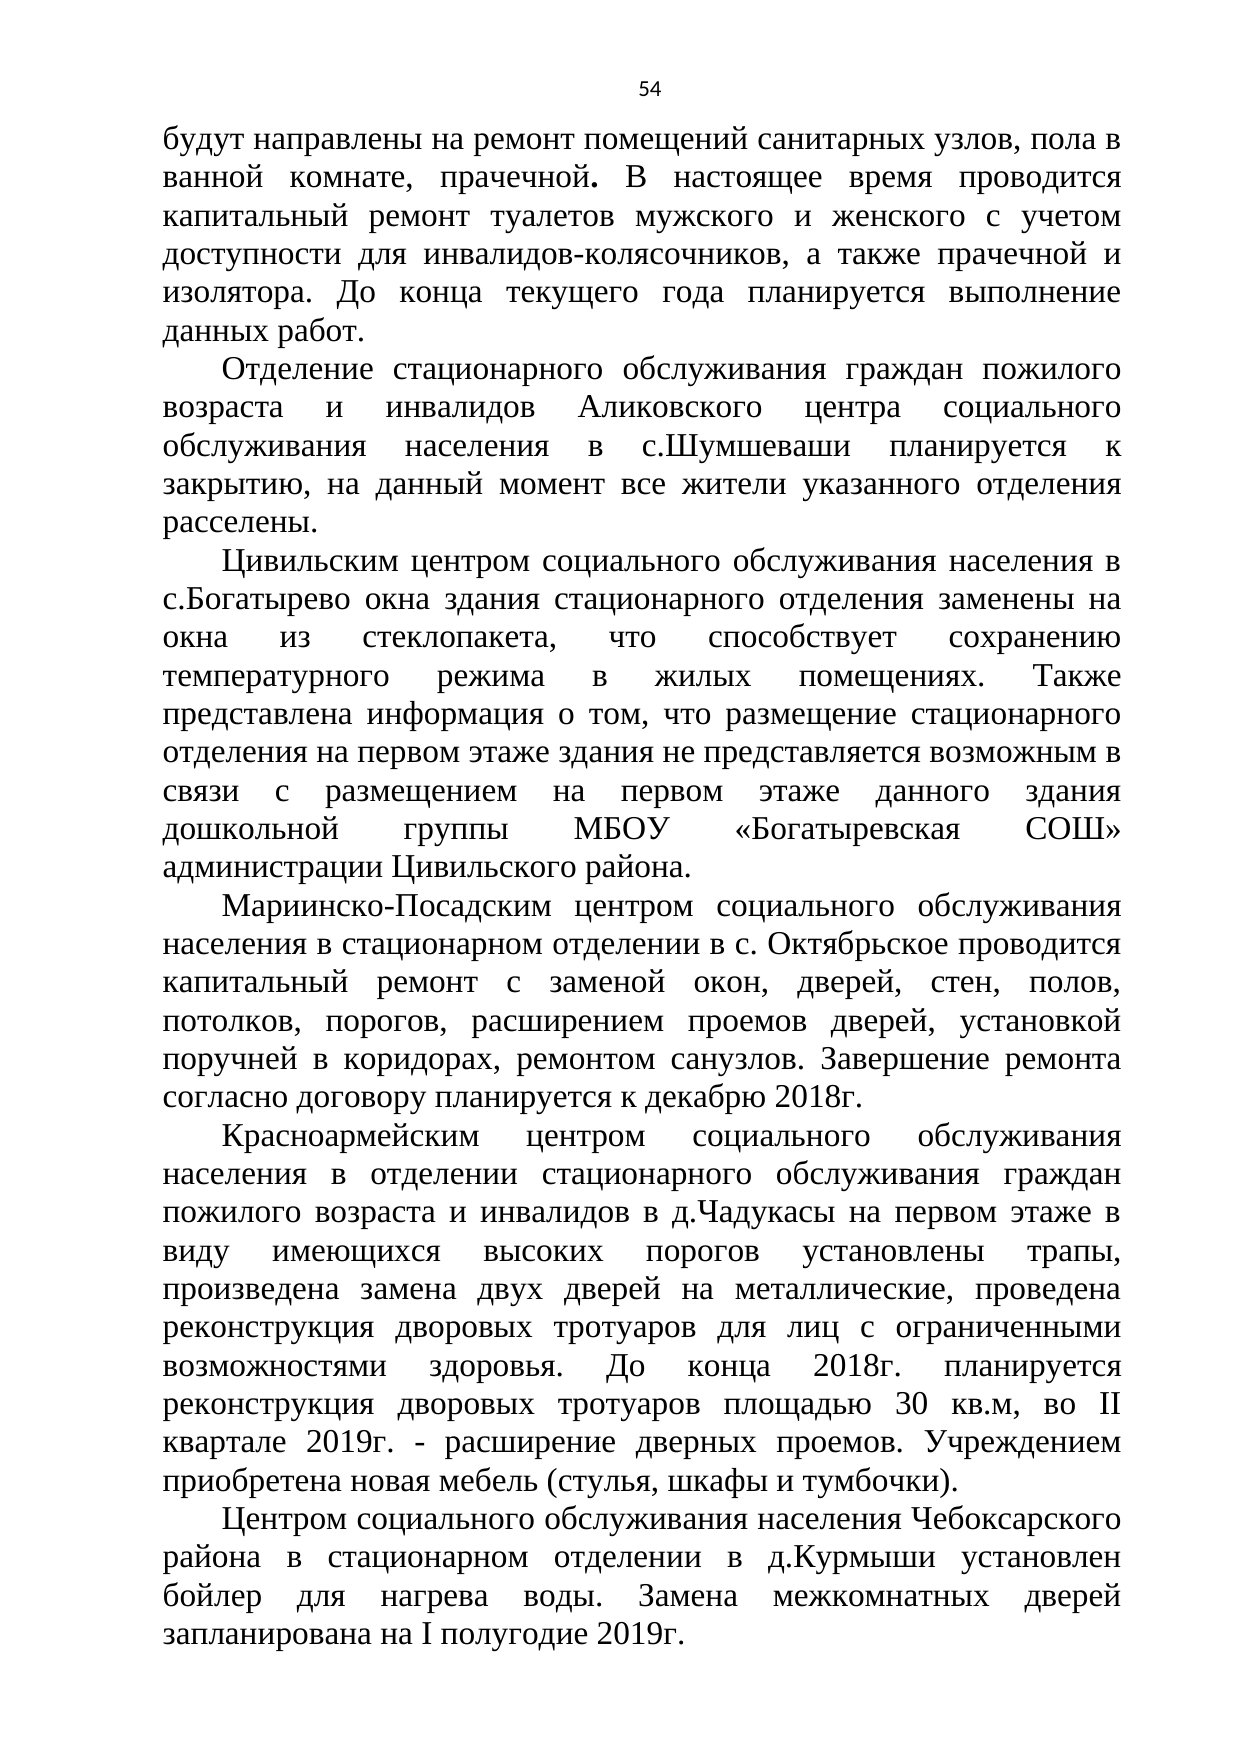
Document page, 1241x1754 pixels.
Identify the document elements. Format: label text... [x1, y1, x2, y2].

text Центром социального обслуживания населения Чебоксарского района в стационарном отделении в д.Курмыши установлен бойлер для нагрева воды. Замена межкомнатных дверей запланирована на I полугодие 2019г. [162, 1498, 1122, 1652]
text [162, 118, 1122, 348]
text Красноармейским центром социального обслуживания населения в отделении стационарного обслуживания граждан пожилого возраста и инвалидов в д.Чадукасы на первом этаже в виду имеющихся высоких порогов установлены трапы, произведена замена двух дверей на металлические, проведена реконструкция дворовых тротуаров для лиц с ограниченными возможностями здоровья. До конца 2018г. планируется реконструкция дворовых тротуаров площадью 30 кв.м, во II квартале 2019г. - расширение дверных проемов. Учреждением приобретена новая мебель (стулья, шкафы и тумбочки). [162, 1115, 1122, 1498]
text Цивильским центром социального обслуживания населения в с.Богатырево окна здания стационарного отделения заменены на окна из стеклопакета, что способствует сохранению температурного режима в жилых помещениях. Также представлена информация о том, что размещение стационарного отделения на первом этаже здания не представляется возможным в связи с размещением на первом этаже данного здания дошкольной группы МБОУ «Богатыревская СОШ» администрации Цивильского района. [162, 540, 1122, 885]
text Мариинско-Посадским центром социального обслуживания населения в стационарном отделении в с. Октябрьское проводится капитальный ремонт с заменой окон, дверей, стен, полов, потолков, порогов, расширением проемов дверей, установкой поручней в коридорах, ремонтом санузлов. Завершение ремонта согласно договору планируется к декабрю 2018г. [162, 885, 1122, 1115]
text Отделение стационарного обслуживания граждан пожилого возраста и инвалидов Аликовского центра социального обслуживания населения в с.Шумшеваши планируется к закрытию, на данный момент все жители указанного отделения расселены. [162, 348, 1122, 540]
